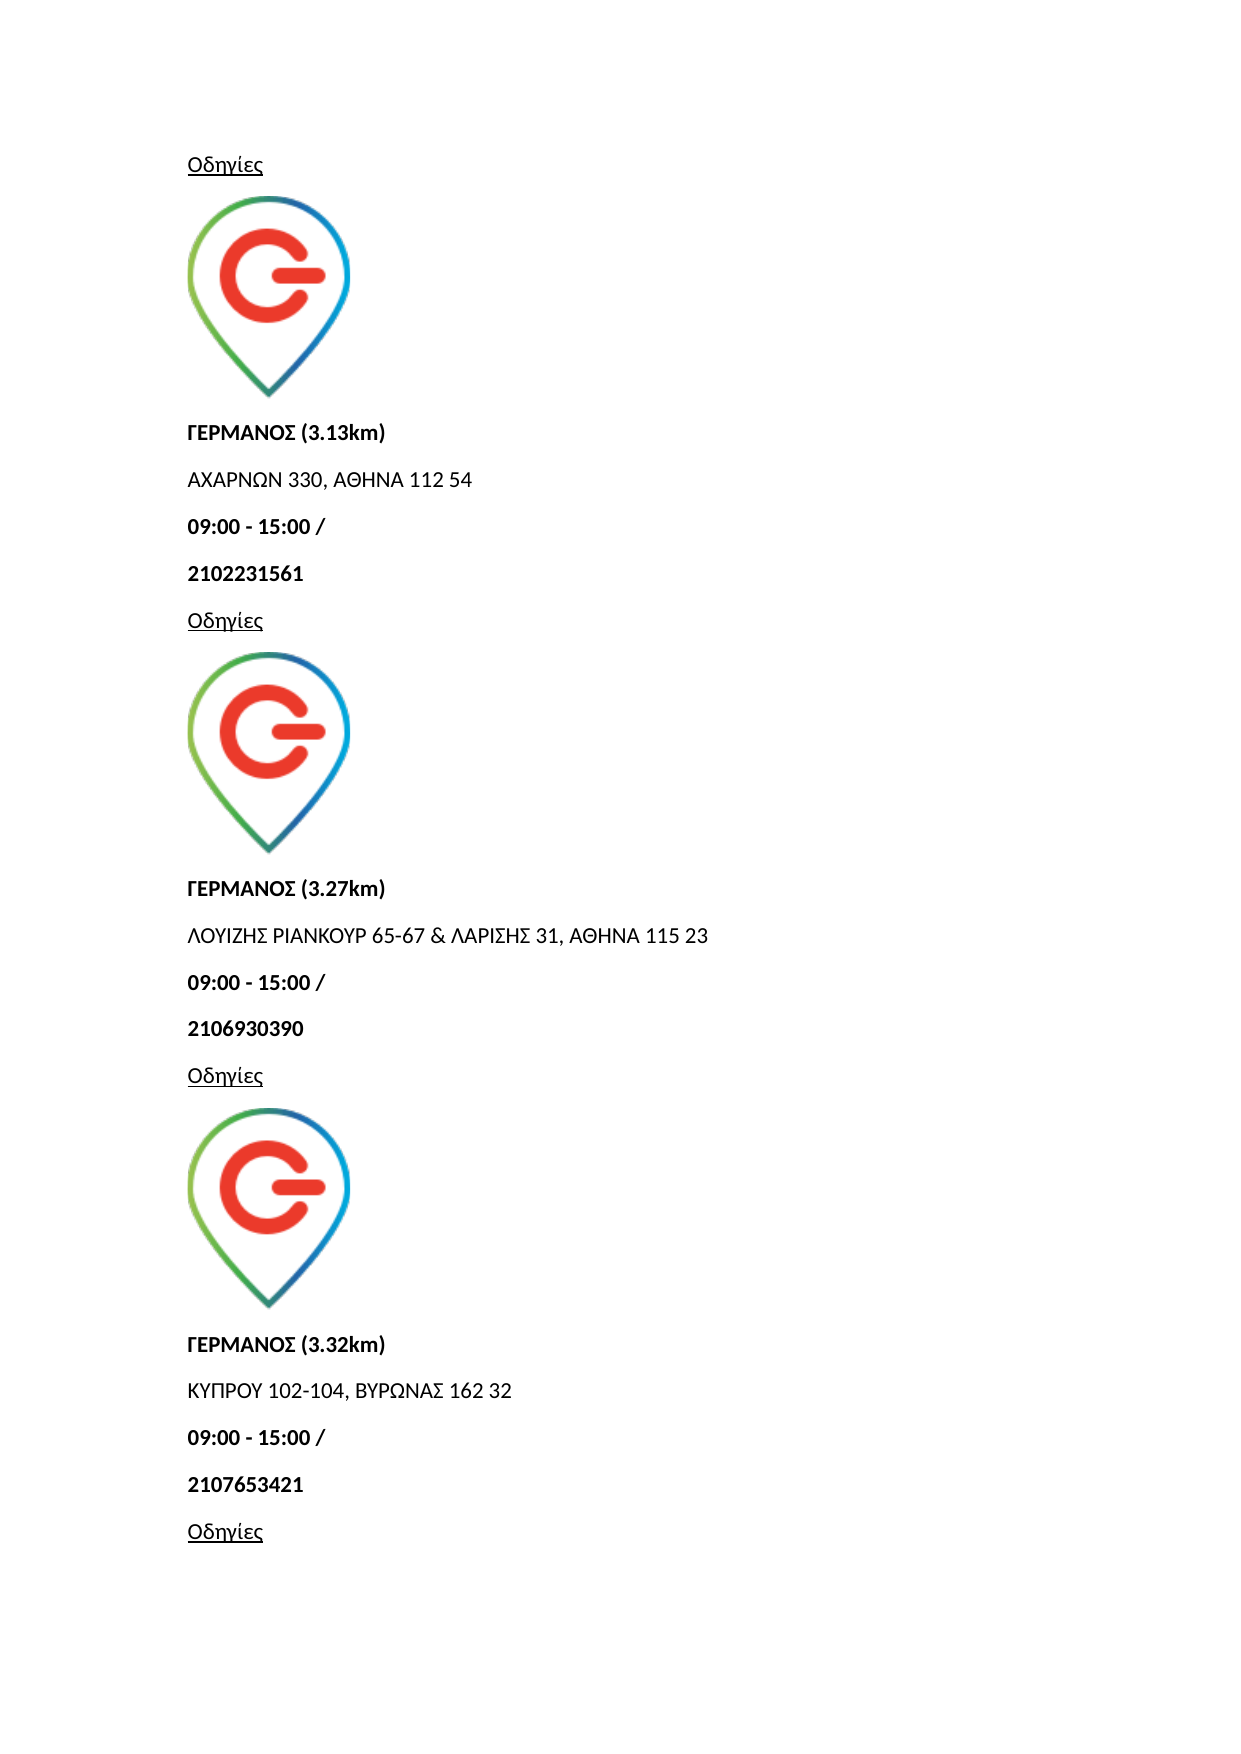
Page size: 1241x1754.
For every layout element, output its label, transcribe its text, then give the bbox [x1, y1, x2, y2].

picture [187, 652, 350, 856]
text Οδηγίες [187, 606, 1053, 634]
text Οδηγίες [187, 150, 1053, 178]
text 09:00 - 15:00 / [187, 968, 1053, 996]
text 2107653421 [187, 1470, 1053, 1498]
text 09:00 - 15:00 / [187, 1423, 1053, 1451]
text ΑΧΑΡΝΩΝ 330, ΑΘΗΝΑ 112 54 [187, 465, 1053, 493]
text Οδηγίες [187, 1061, 1053, 1089]
text ΚΥΠΡΟΥ 102-104, ΒΥΡΩΝΑΣ 162 32 [187, 1377, 1053, 1404]
text 2102231561 [187, 559, 1053, 587]
text 09:00 - 15:00 / [187, 512, 1053, 540]
text Οδηγίες [187, 1517, 1053, 1545]
picture [187, 196, 350, 400]
picture [187, 1108, 350, 1311]
text ΓΕΡΜΑΝΟΣ (3.32km) [187, 1330, 1053, 1358]
text ΓΕΡΜΑΝΟΣ (3.13km) [187, 418, 1053, 446]
text ΓΕΡΜΑΝΟΣ (3.27km) [187, 874, 1053, 902]
text 2106930390 [187, 1014, 1053, 1043]
text ΛΟΥΙΖΗΣ ΡΙΑΝΚΟΥΡ 65-67 & ΛΑΡΙΣΗΣ 31, ΑΘΗΝΑ 115 23 [187, 921, 1053, 949]
